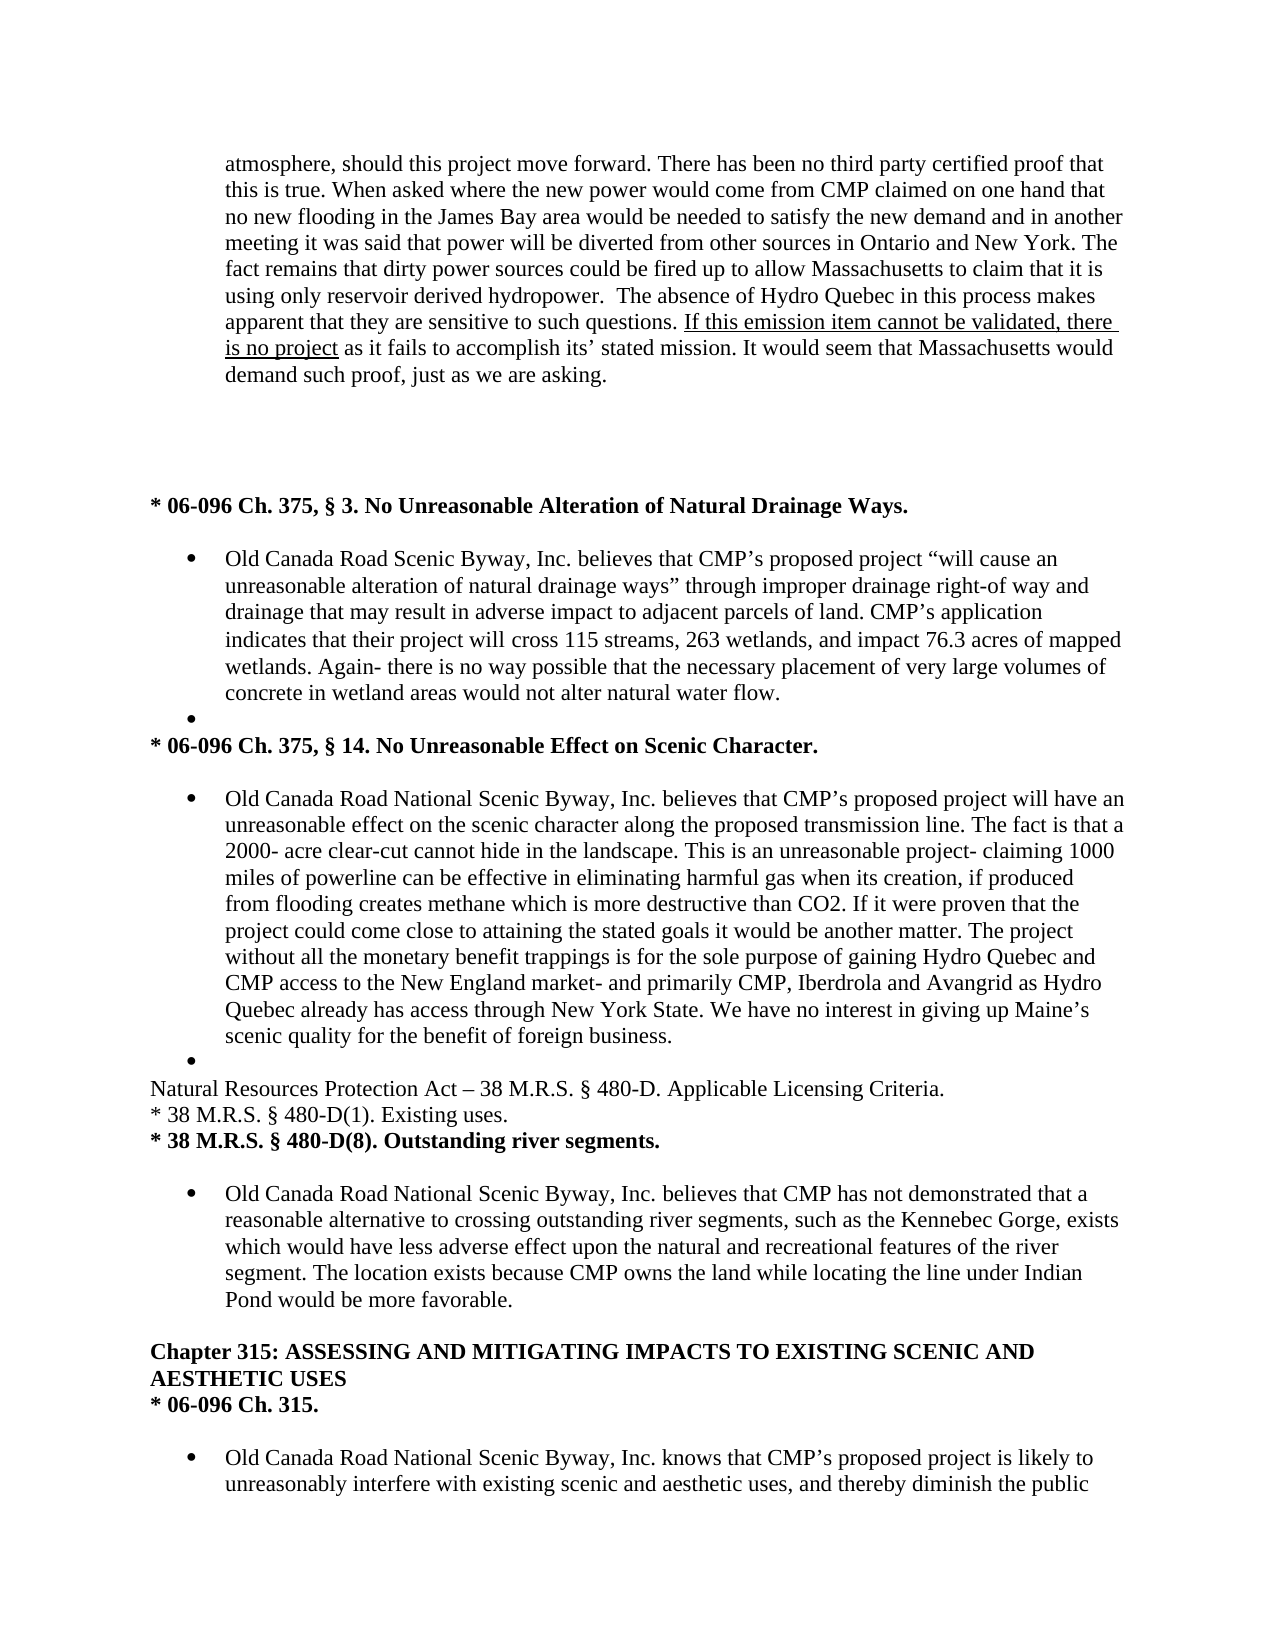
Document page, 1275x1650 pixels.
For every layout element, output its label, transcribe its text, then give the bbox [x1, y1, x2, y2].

text Natural Resources Protection Act – 38 M.R.S. § 480-D. Applicable Licensing Criteria. [150, 1075, 1125, 1101]
list Old Canada Road National Scenic Byway, Inc. believes that CMP has not demonstrated that a reasonable alternative to crossing outstanding river segments, such as the Kennebec Gorge, exists which would have less adverse effect upon the natural and recreational features of the river segment. The location exists because CMP owns the land while locating the line under Indian Pond would be more favorable. [187, 1180, 1125, 1312]
text * 06-096 Ch. 315. [150, 1391, 1125, 1417]
text Chapter 315: ASSESSING AND MITIGATING IMPACTS TO EXISTING SCENIC AND AESTHETIC USES [150, 1338, 1125, 1391]
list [187, 150, 1125, 387]
list Old Canada Road Scenic Byway, Inc. believes that CMP’s proposed project “will cause an unreasonable alteration of natural drainage ways” through improper drainage right-of way and drainage that may result in adverse impact to adjacent parcels of land. CMP’s application indicates that their project will cross 115 streams, 263 wetlands, and impact 76.3 acres of mapped wetlands. Again- there is no way possible that the necessary placement of very large volumes of concrete in wetland areas would not alter natural water flow. [187, 545, 1125, 706]
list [187, 1444, 1125, 1496]
text * 38 M.R.S. § 480-D(8). Outstanding river segments. [150, 1127, 1125, 1154]
list Old Canada Road National Scenic Byway, Inc. believes that CMP’s proposed project will have an unreasonable effect on the scenic character along the proposed transmission line. The fact is that a 2000- acre clear-cut cannot hide in the landscape. This is an unreasonable project- claiming 1000 miles of powerline can be effective in eliminating harmful gas when its creation, if produced from flooding creates methane which is more destructive than CO2. If it were proven that the project could come close to attaining the stated goals it would be another matter. The project without all the monetary benefit trappings is for the sole purpose of gaining Hydro Quebec and CMP access to the New England market- and primarily CMP, Iberdrola and Avangrid as Hydro Quebec already has access through New York State. We have no interest in giving up Maine’s scenic quality for the benefit of foreign business. [187, 785, 1125, 1048]
text * 38 M.R.S. § 480-D(1). Existing uses. [150, 1101, 1125, 1127]
text * 06-096 Ch. 375, § 14. No Unreasonable Effect on Scenic Character. [150, 732, 1125, 758]
text * 06-096 Ch. 375, § 3. No Unreasonable Alteration of Natural Drainage Ways. [150, 493, 1125, 519]
